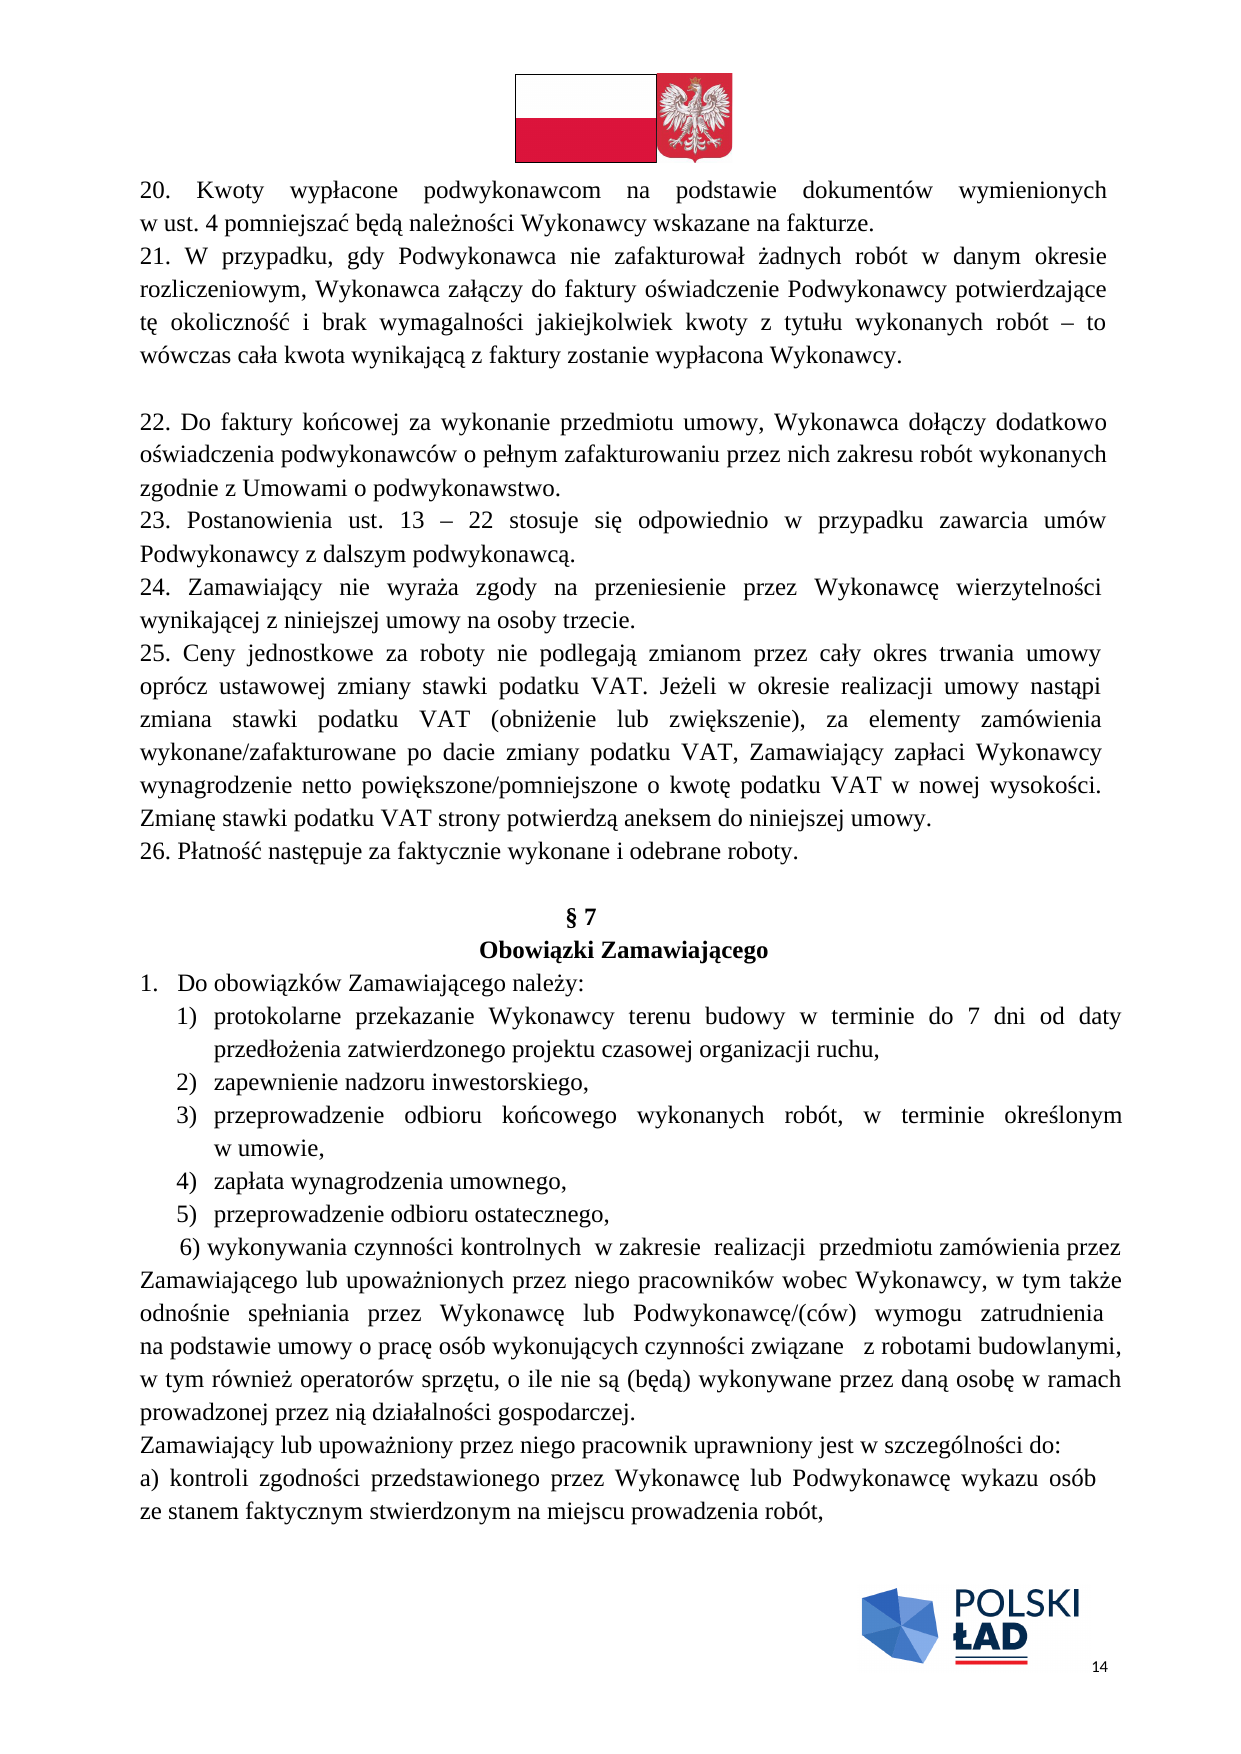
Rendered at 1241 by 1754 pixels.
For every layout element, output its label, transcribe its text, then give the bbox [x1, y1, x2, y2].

text 24. Zamawiający nie wyraża zgody na przeniesienie przez Wykonawcę wierzytelności wynikającej z niniejszej umowy na osoby trzecie. [139, 572, 1102, 633]
text 25. Ceny jednostkowe za roboty nie podlegają zmianom przez cały okres trwania umowy oprócz ustawowej zmiany stawki podatku VAT. Jeżeli w okresie realizacji umowy nastąpi zmiana stawki podatku VAT (obniżenie lub zwiększenie), za elementy zamówienia wykonane/zafakturowane po dacie zmiany podatku VAT, Zamawiający zapłaci Wykonawcy wynagrodzenie netto powiększone/pomniejszone o kwotę podatku VAT w nowej wysokości. Zmianę stawki podatku VAT strony potwierdzą aneksem do niniejszej umowy. [139, 638, 1102, 832]
list przeprowadzenie odbioru ostatecznego, [176, 1199, 1123, 1228]
text Obowiązki Zamawiającego [139, 935, 1108, 964]
text 26. Płatność następuje za faktycznie wykonane i odebrane roboty. [139, 836, 1102, 864]
text Zamawiający lub upoważniony przez niego pracownik uprawniony jest w szczególności do: [139, 1430, 1123, 1459]
text 22. Do faktury końcowej za wykonanie przedmiotu umowy, Wykonawca dołączy dodatkowo oświadczenia podwykonawców o pełnym zafakturowaniu przez nich zakresu robót wykonanych zgodnie z Umowami o podwykonawstwo. [139, 407, 1108, 501]
list przeprowadzenie odbioru końcowego wykonanych robót, w terminie określonym w umowie, [176, 1100, 1123, 1162]
list zapewnienie nadzoru inwestorskiego, [176, 1067, 1123, 1096]
list protokolarne przekazanie Wykonawcy terenu budowy w terminie do 7 dni od daty przedłożenia zatwierdzonego projektu czasowej organizacji ruchu, [176, 1001, 1123, 1063]
text a) kontroli zgodności przedstawionego przez Wykonawcę lub Podwykonawcę wykazu osób ze stanem faktycznym stwierdzonym na miejscu prowadzenia robót, [139, 1463, 1108, 1525]
text § 7 [139, 902, 1022, 931]
list Do obowiązków Zamawiającego należy: [139, 968, 1108, 997]
list zapłata wynagrodzenia umownego, [176, 1166, 1123, 1195]
picture [857, 1584, 1091, 1673]
text 21. W przypadku, gdy Podwykonawca nie zafakturował żadnych robót w danym okresie rozliczeniowym, Wykonawca załączy do faktury oświadczenie Podwykonawcy potwierdzające tę okoliczność i brak wymagalności jakiejkolwiek kwoty z tytułu wykonanych robót – to wówczas cała kwota wynikającą z faktury zostanie wypłacona Wykonawcy. [139, 241, 1108, 369]
text 20. Kwoty wypłacone podwykonawcom na podstawie dokumentów wymienionych w ust. 4 pomniejszać będą należności Wykonawcy wskazane na fakturze. [139, 175, 1108, 237]
text 6) wykonywania czynności kontrolnych w zakresie realizacji przedmiotu zamówienia przez Zamawiającego lub upoważnionych przez niego pracowników wobec Wykonawcy, w tym także odnośnie spełniania przez Wykonawcę lub Podwykonawcę/(ców) wymogu zatrudnienia na podstawie umowy o pracę osób wykonujących czynności związane z robotami budowlanymi, w tym również operatorów sprzętu, o ile nie są (będą) wykonywane przez daną osobę w ramach prowadzonej przez nią działalności gospodarczej. [139, 1232, 1123, 1426]
text 23. Postanowienia ust. 13 – 22 stosuje się odpowiednio w przypadku zawarcia umów Podwykonawcy z dalszym podwykonawcą. [139, 506, 1108, 567]
